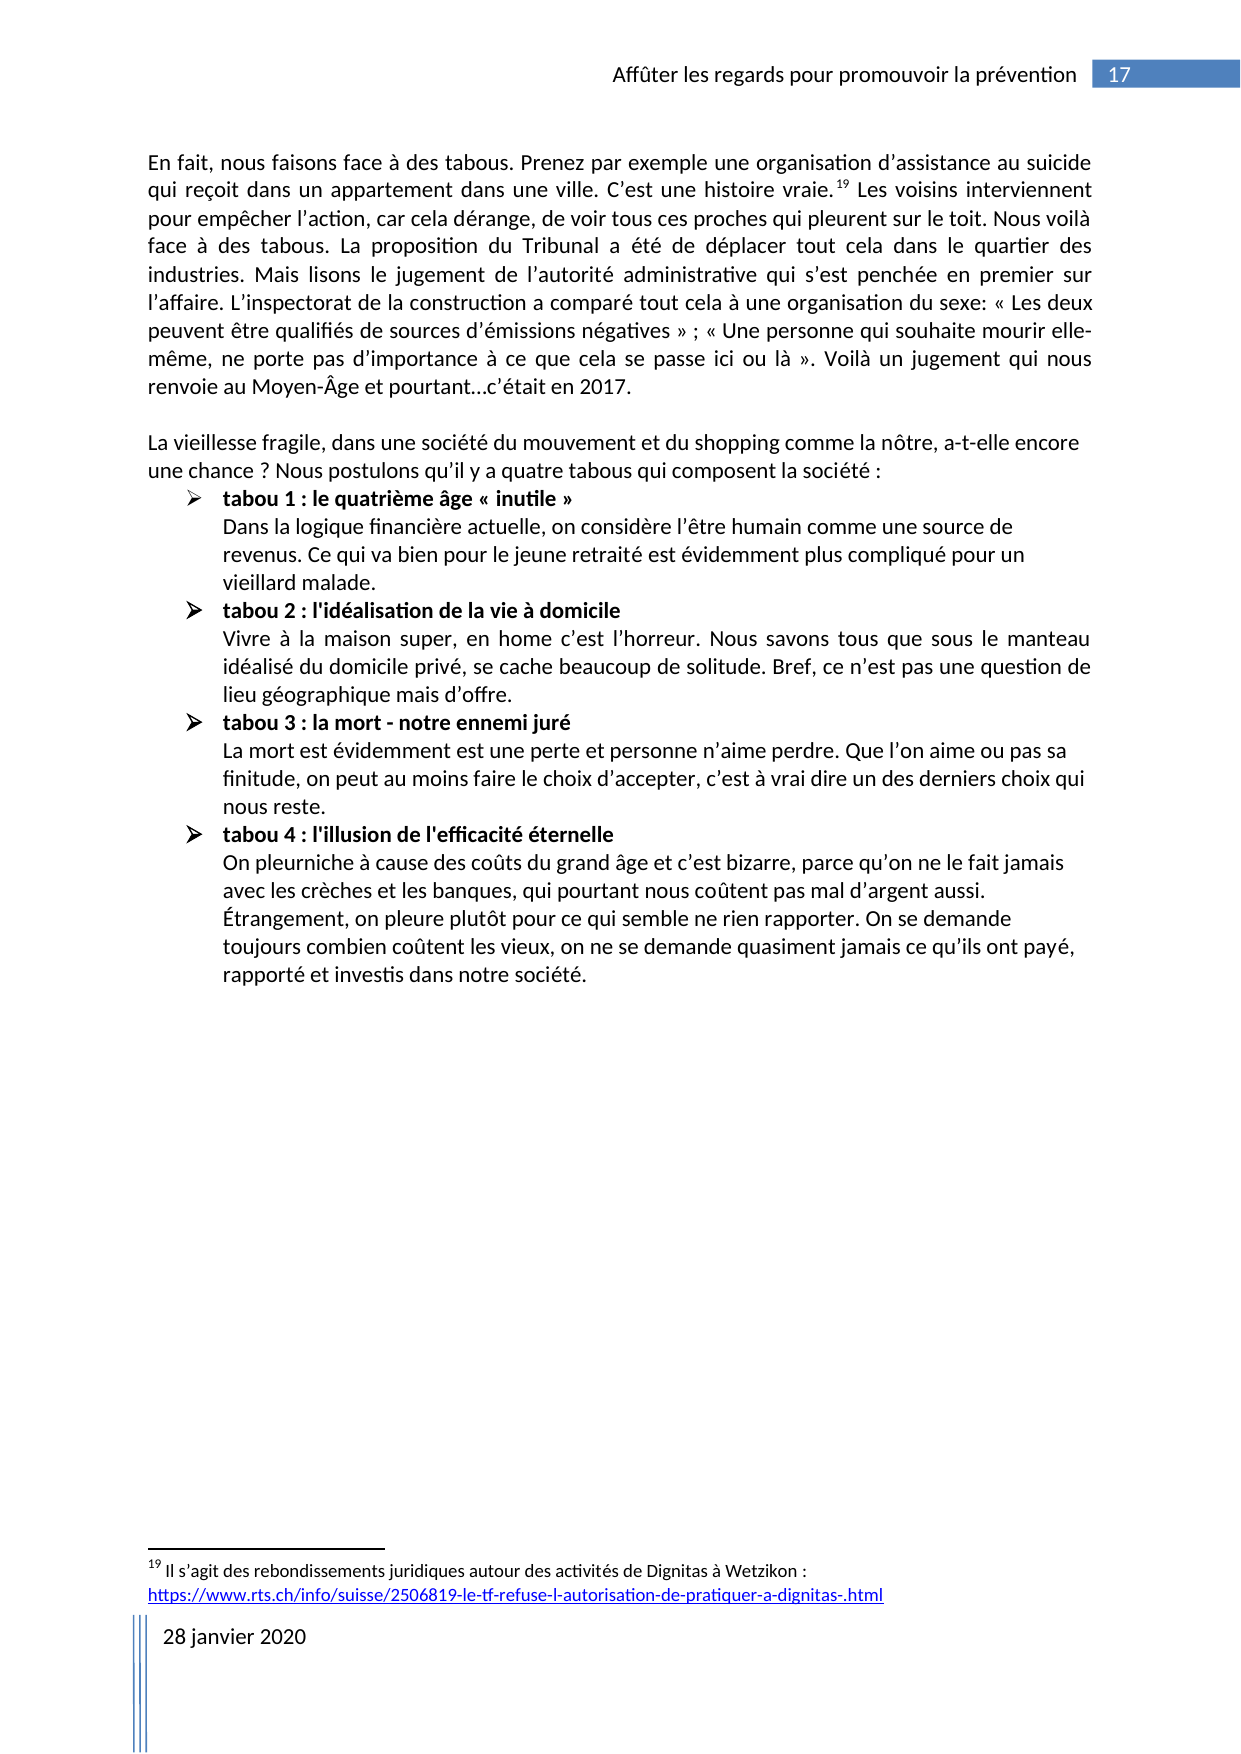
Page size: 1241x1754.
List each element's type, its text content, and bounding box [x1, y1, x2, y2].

list Dans la logique financière actuelle, on considère l’être humain comme une source de revenus. Ce qui va bien pour le jeune retraité est évidemment plus compliqué pour un vieillard malade. [223, 512, 1093, 596]
list tabou 3 : la mort - notre ennemi juré [185, 708, 1093, 736]
list tabou 4 : l'illusion de l'efficacité éternelle [185, 820, 1093, 848]
text La vieillesse fragile, dans une société du mouvement et du shopping comme la nôtre, a-t-elle encore une chance ? Nous postulons qu’il y a quatre tabous qui composent la société : [148, 428, 1093, 484]
text En fait, nous faisons face à des tabous. Prenez par exemple une organisation d’assistance au suicide qui reçoit dans un appartement dans une ville. C’est une histoire vraie. Les voisins interviennent pour empêcher l’action, car cela dérange, de voir tous ces proches qui pleurent sur le toit. Nous voilà face à des tabous. La proposition du Tribunal a été de déplacer tout cela dans le quartier des industries. Mais lisons le jugement de l’autorité administrative qui s’est penchée en premier sur l’affaire. L’inspectorat de la construction a comparé tout cela à une organisation du sexe: « Les deux peuvent être qualifiés de sources d’émissions négatives » ; « Une personne qui souhaite mourir elle-même, ne porte pas d’importance à ce que cela se passe ici ou là ». Voilà un jugement qui nous renvoie au Moyen-Âge et pourtant…c’était en 2017. [148, 148, 1093, 400]
list tabou 2 : l'idéalisation de la vie à domicile [185, 596, 1093, 624]
list On pleurniche à cause des coûts du grand âge et c’est bizarre, parce qu’on ne le fait jamais avec les crèches et les banques, qui pourtant nous coûtent pas mal d’argent aussi. Étrangement, on pleure plutôt pour ce qui semble ne rien rapporter. On se demande toujours combien coûtent les vieux, on ne se demande quasiment jamais ce qu’ils ont payé, rapporté et investis dans notre société. [223, 848, 1093, 988]
list Vivre à la maison super, en home c’est l’horreur. Nous savons tous que sous le manteau idéalisé du domicile privé, se cache beaucoup de solitude. Bref, ce n’est pas une question de lieu géographique mais d’offre. [223, 624, 1093, 708]
list tabou 1 : le quatrième âge « inutile » [185, 484, 1093, 512]
list La mort est évidemment est une perte et personne n’aime perdre. Que l’on aime ou pas sa finitude, on peut au moins faire le choix d’accepter, c’est à vrai dire un des derniers choix qui nous reste. [223, 736, 1093, 820]
